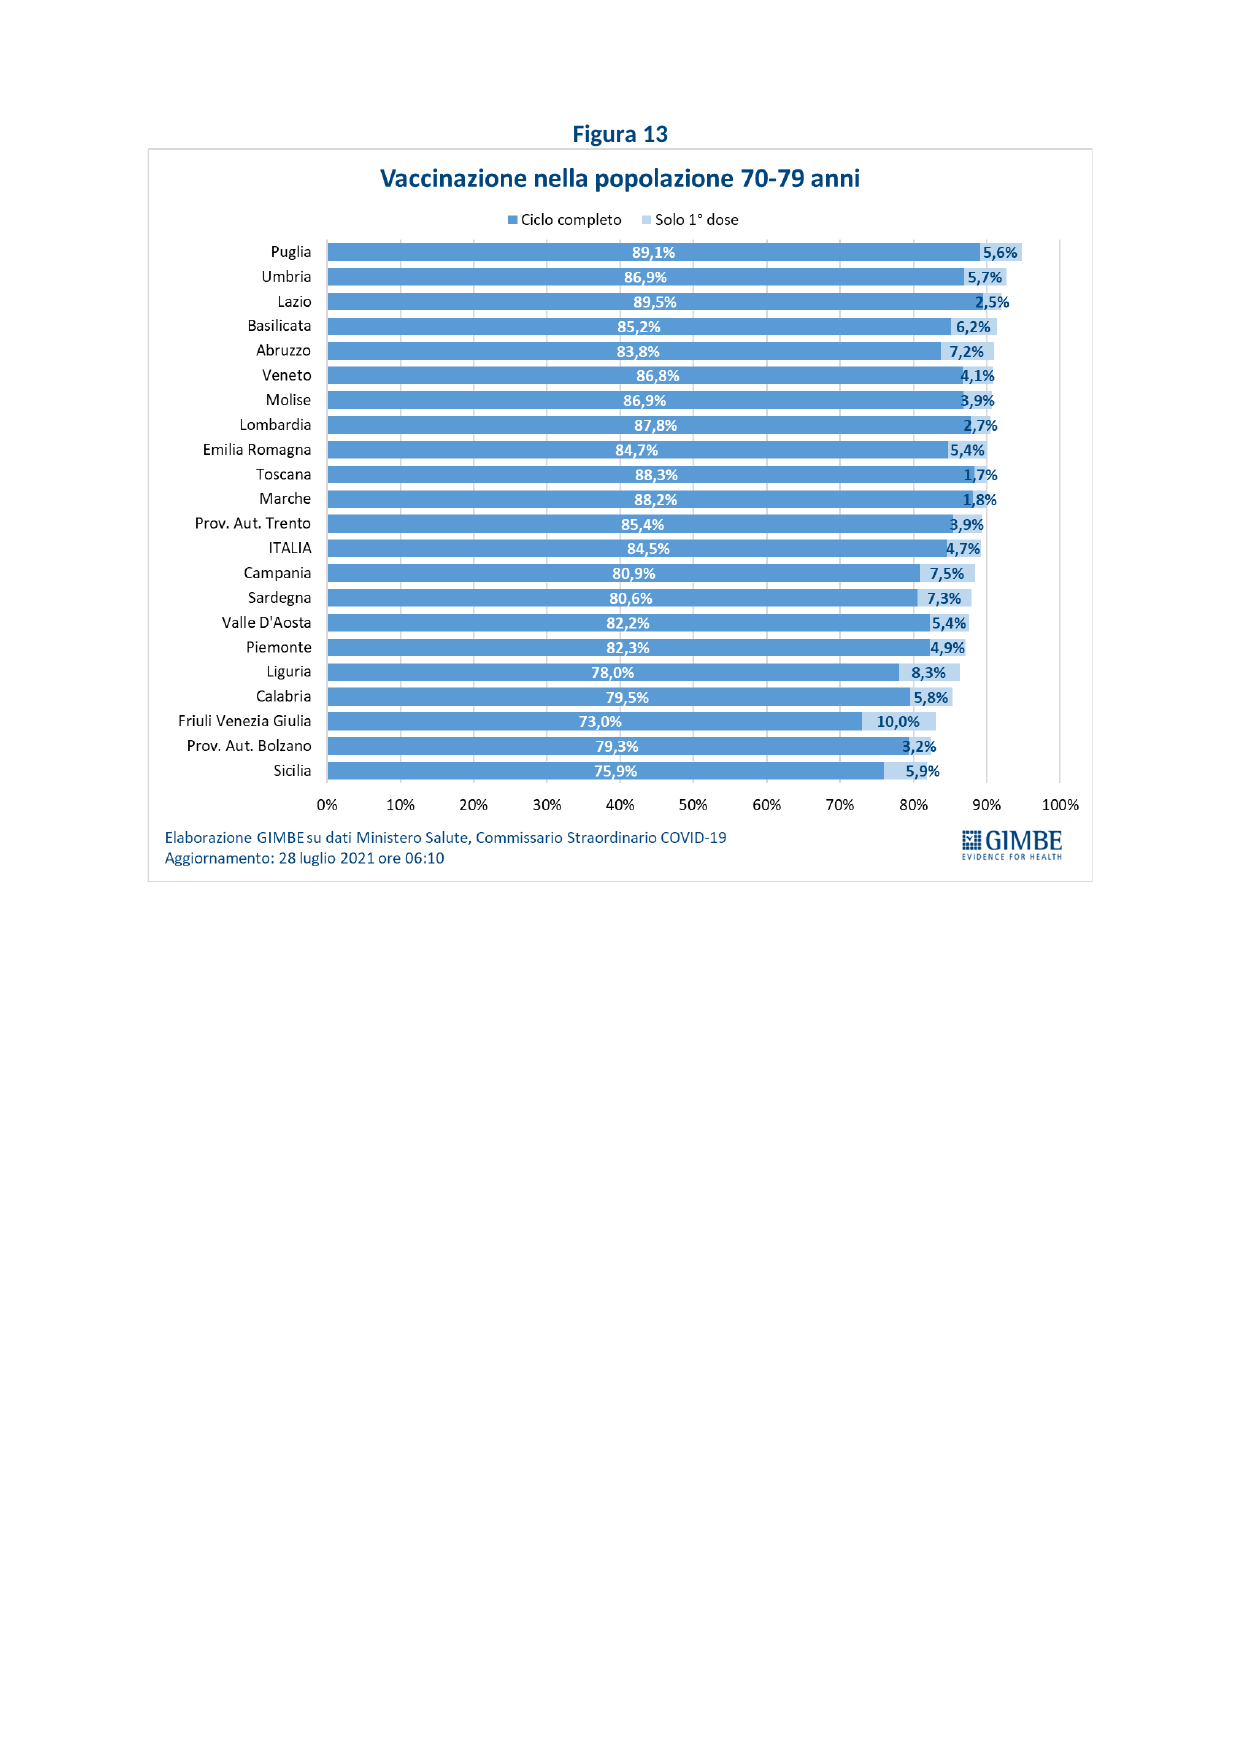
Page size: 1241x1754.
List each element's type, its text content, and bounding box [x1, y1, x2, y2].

picture [147, 148, 1093, 882]
text Figura 13 [118, 118, 1122, 149]
